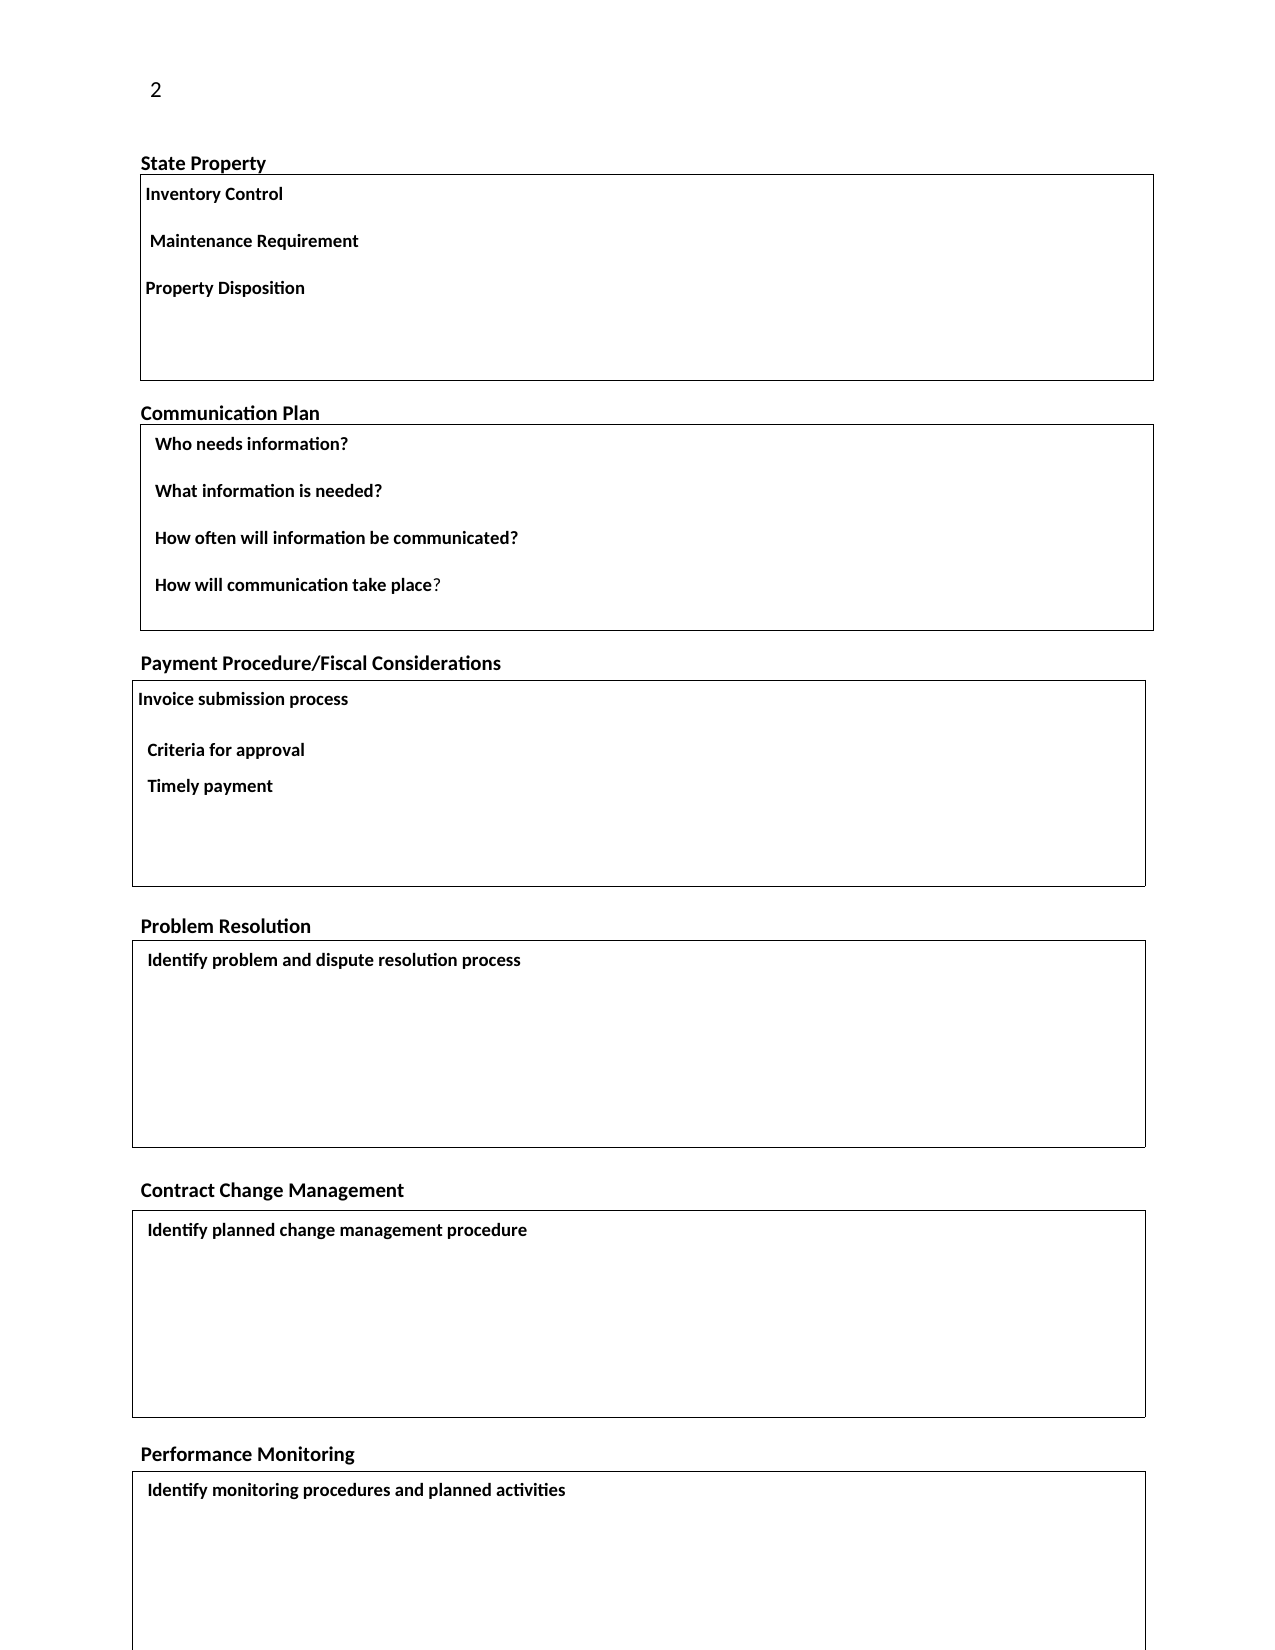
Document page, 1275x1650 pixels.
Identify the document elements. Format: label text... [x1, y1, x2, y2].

text Payment Procedure/Fiscal Considerations [141, 650, 1125, 675]
text Performance Monitoring [141, 1441, 1125, 1467]
text Communication Plan [141, 400, 1125, 424]
text State Property [141, 150, 1125, 174]
text Contract Change Management [141, 1177, 1125, 1203]
text Problem Resolution [141, 914, 1125, 939]
